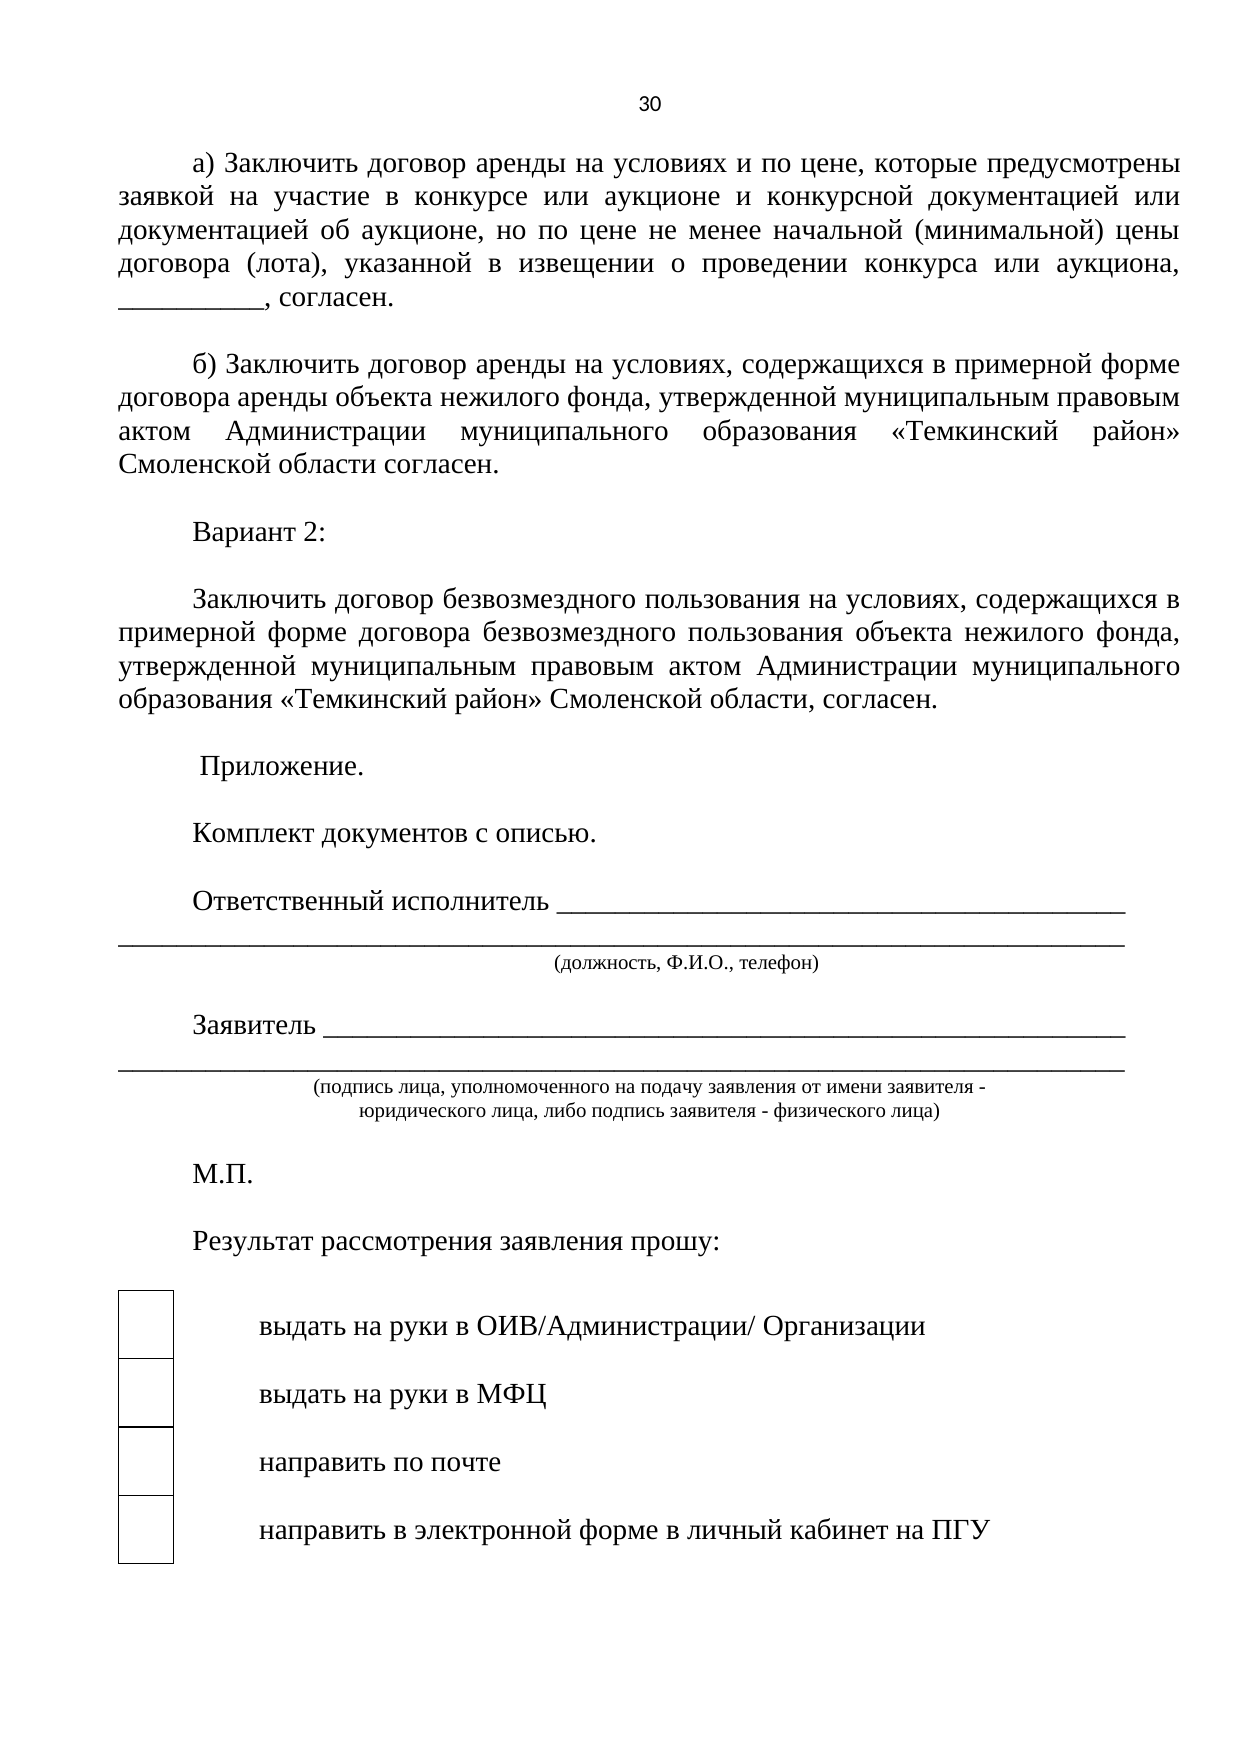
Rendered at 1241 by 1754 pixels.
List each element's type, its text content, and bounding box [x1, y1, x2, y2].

text Заявитель _______________________________________________________ [118, 1007, 1181, 1041]
text Комплект документов с описью. [118, 816, 1181, 849]
text а) Заключить договор аренды на условиях и по цене, которые предусмотрены заявкой на участие в конкурсе или аукционе и конкурсной документацией или документацией об аукционе, но по цене не менее начальной (минимальной) цены договора (лота), указанной в извещении о проведении конкурса или аукциона, __________, согласен. [118, 145, 1181, 312]
text б) Заключить договор аренды на условиях, содержащихся в примерной форме договора аренды объекта нежилого фонда, утвержденной муниципальным правовым актом Администрации муниципального образования «Темкинский район» Смоленской области согласен. [118, 346, 1181, 480]
text Вариант 2: [118, 514, 1181, 547]
text (должность, Ф.И.О., телефон) [118, 950, 1181, 974]
text Заключить договор безвозмездного пользования на условиях, содержащихся в примерной форме договора безвозмездного пользования объекта нежилого фонда, утвержденной муниципальным правовым актом Администрации муниципального образования «Темкинский район» Смоленской области, согласен. [118, 581, 1181, 715]
text _____________________________________________________________________ [118, 916, 1181, 950]
table_cell [119, 1496, 173, 1563]
table_cell направить по почте [174, 1426, 1137, 1494]
table_cell выдать на руки в МФЦ [174, 1358, 1137, 1426]
text М.П. [118, 1156, 1181, 1189]
text (подпись лица, уполномоченного на подачу заявления от имени заявителя - [118, 1074, 1181, 1098]
table_cell направить в электронной форме в личный кабинет на ПГУ [174, 1495, 1137, 1563]
text Результат рассмотрения заявления прошу: [118, 1223, 1181, 1257]
table_cell [119, 1359, 173, 1426]
text Ответственный исполнитель _______________________________________ [118, 883, 1181, 916]
table_header выдать на руки в ОИВ/Администрации/ Организации [174, 1290, 1137, 1358]
text _____________________________________________________________________ [118, 1041, 1181, 1074]
table_cell [119, 1428, 173, 1494]
table_header [119, 1291, 173, 1358]
text Приложение. [118, 748, 1181, 782]
text юридического лица, либо подпись заявителя - физического лица) [118, 1098, 1181, 1122]
